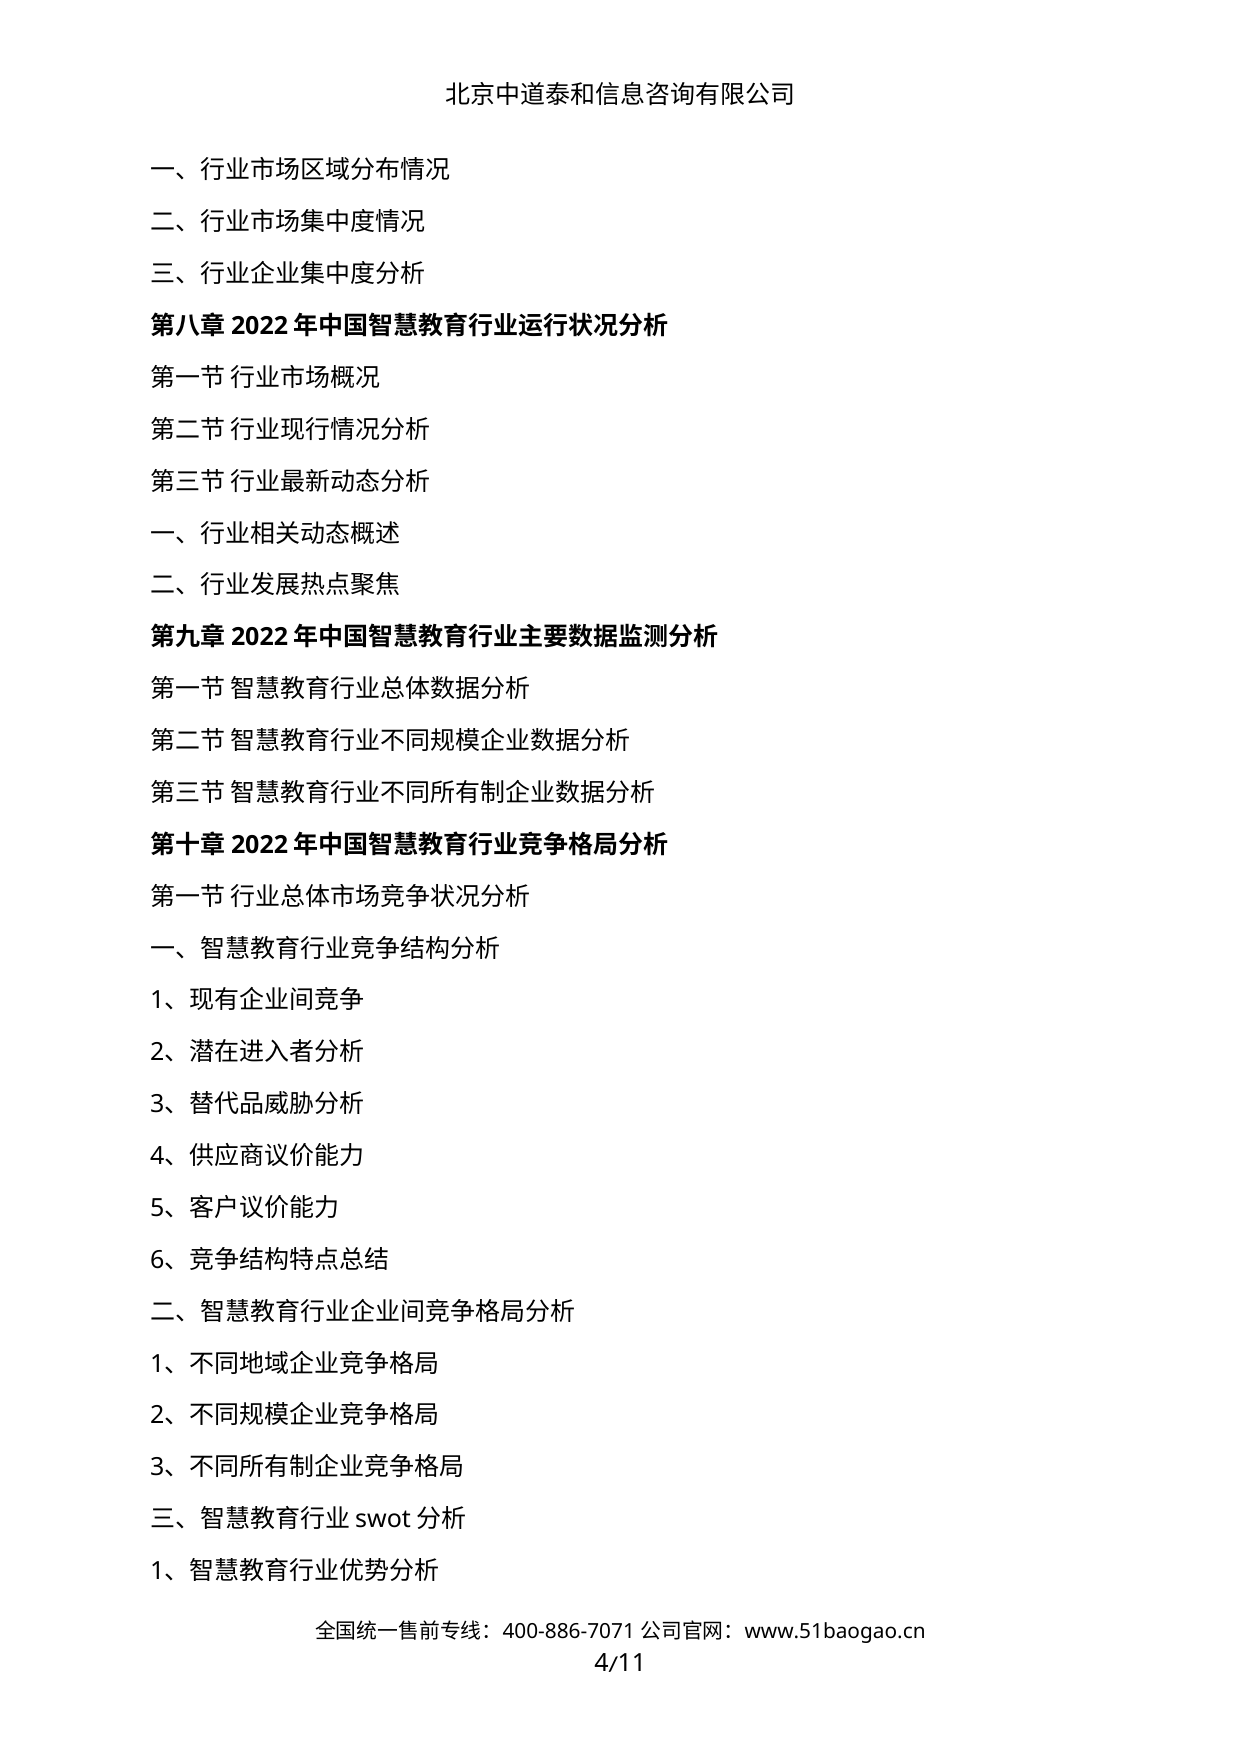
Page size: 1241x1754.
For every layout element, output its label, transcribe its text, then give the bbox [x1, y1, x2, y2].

text 6、竞争结构特点总结 [150, 1239, 1090, 1276]
text 2、不同规模企业竞争格局 [150, 1395, 1090, 1431]
text 1、智慧教育行业优势分析 [150, 1551, 1090, 1587]
text 二、行业市场集中度情况 [150, 202, 1090, 238]
text 第一节 行业市场概况 [150, 357, 1090, 394]
text 第一节 智慧教育行业总体数据分析 [150, 669, 1090, 705]
text 2、潜在进入者分析 [150, 1032, 1090, 1068]
text 3、替代品威胁分析 [150, 1084, 1090, 1120]
text 第十章 2022年中国智慧教育行业竞争格局分析 [150, 824, 1090, 861]
text 1、不同地域企业竞争格局 [150, 1343, 1090, 1379]
text 三、行业企业集中度分析 [150, 254, 1090, 290]
text 4、供应商议价能力 [150, 1136, 1090, 1172]
text 二、行业发展热点聚焦 [150, 565, 1090, 601]
text 第二节 智慧教育行业不同规模企业数据分析 [150, 721, 1090, 757]
text 三、智慧教育行业swot分析 [150, 1499, 1090, 1535]
text 第一节 行业总体市场竞争状况分析 [150, 876, 1090, 912]
text 第二节 行业现行情况分析 [150, 409, 1090, 446]
text 第三节 行业最新动态分析 [150, 461, 1090, 497]
text 第八章 2022年中国智慧教育行业运行状况分析 [150, 306, 1090, 342]
text 1、现有企业间竞争 [150, 980, 1090, 1016]
text 5、客户议价能力 [150, 1187, 1090, 1224]
text 二、智慧教育行业企业间竞争格局分析 [150, 1291, 1090, 1327]
text 3、不同所有制企业竞争格局 [150, 1447, 1090, 1483]
text 一、行业相关动态概述 [150, 513, 1090, 549]
text 第九章 2022年中国智慧教育行业主要数据监测分析 [150, 617, 1090, 653]
text 第三节 智慧教育行业不同所有制企业数据分析 [150, 772, 1090, 809]
text 一、智慧教育行业竞争结构分析 [150, 928, 1090, 964]
text 一、行业市场区域分布情况 [150, 150, 1090, 186]
